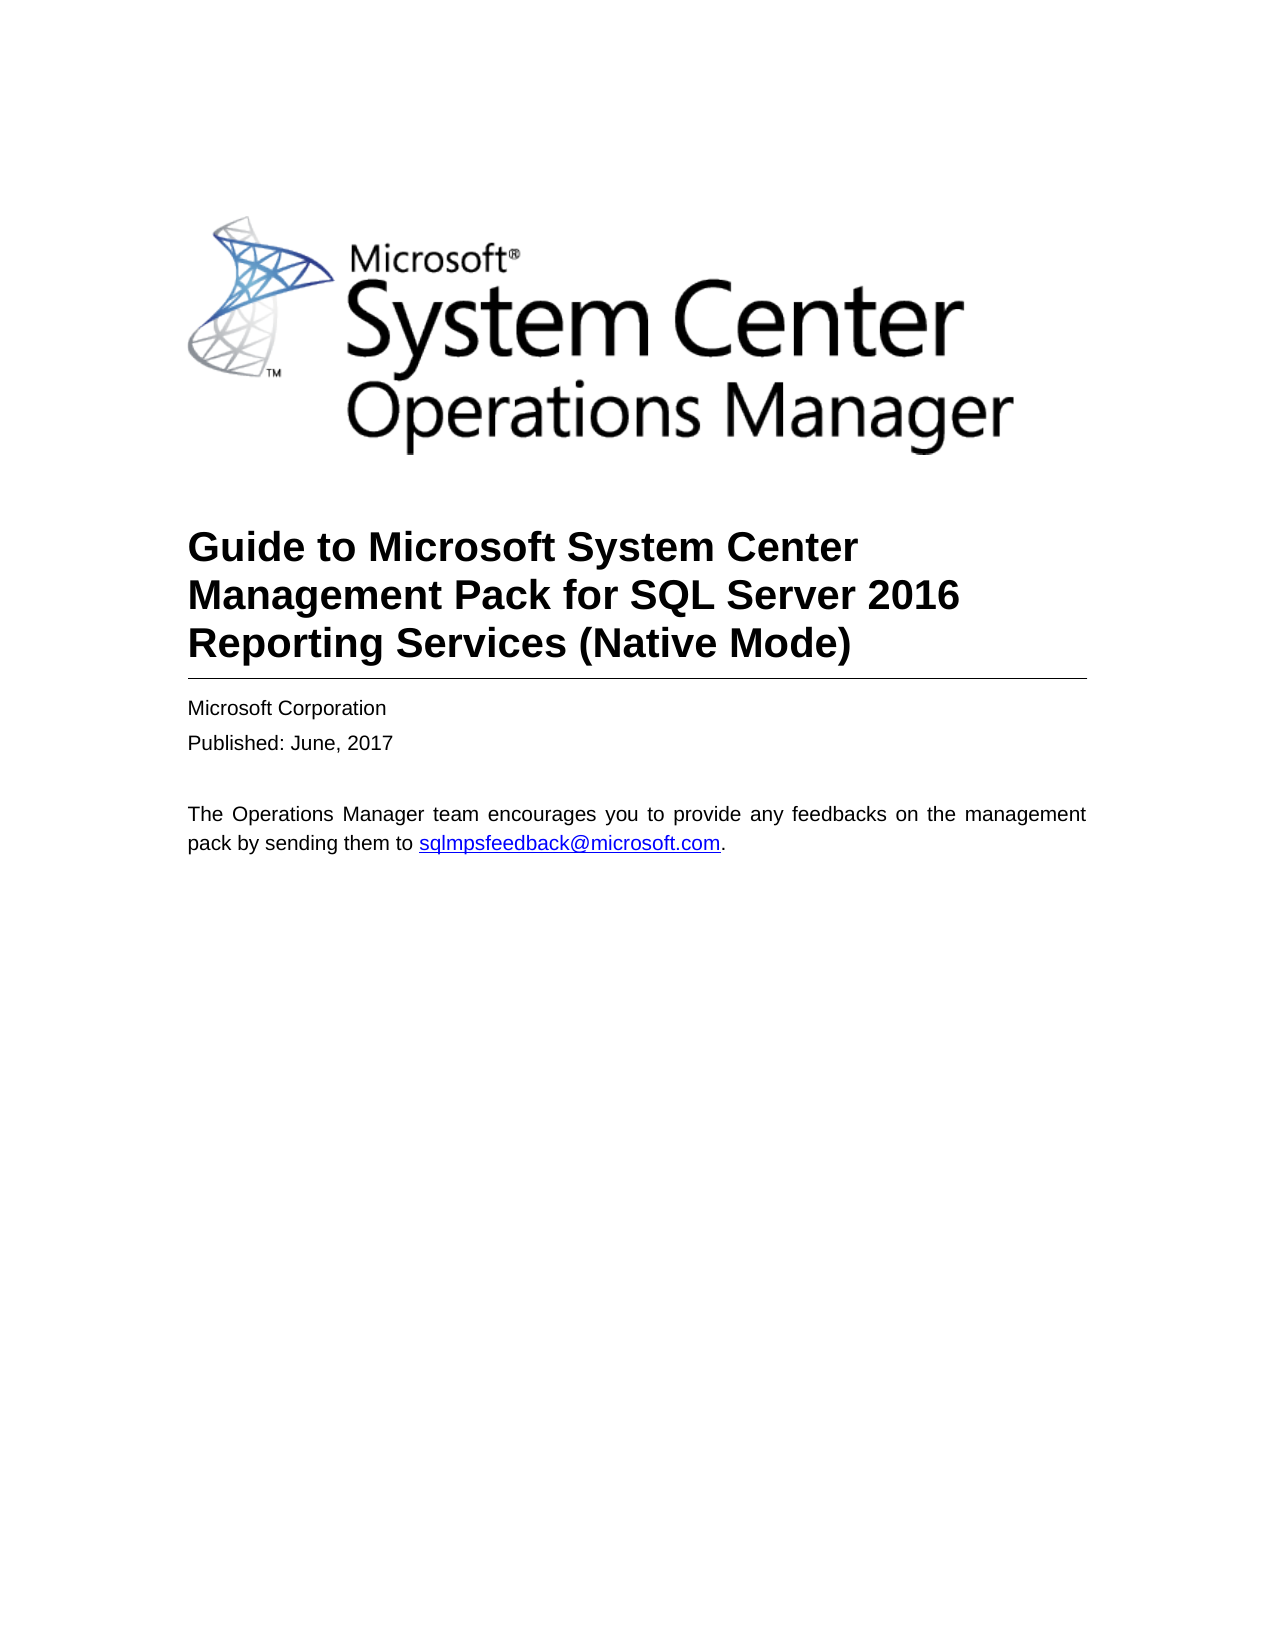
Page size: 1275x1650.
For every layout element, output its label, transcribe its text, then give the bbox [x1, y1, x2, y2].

text Guide to Microsoft System Center Management Pack for SQL Server 2016 Reporting Services (Native Mode) [187, 522, 1087, 679]
text Published: June, 2017 [187, 727, 1087, 757]
text The Operations Manager team encourages you to provide any feedbacks on the management pack by sending them to sqlmpsfeedback@microsoft.com. [187, 798, 1087, 857]
text Microsoft Corporation [187, 692, 1087, 721]
picture [187, 216, 1014, 455]
